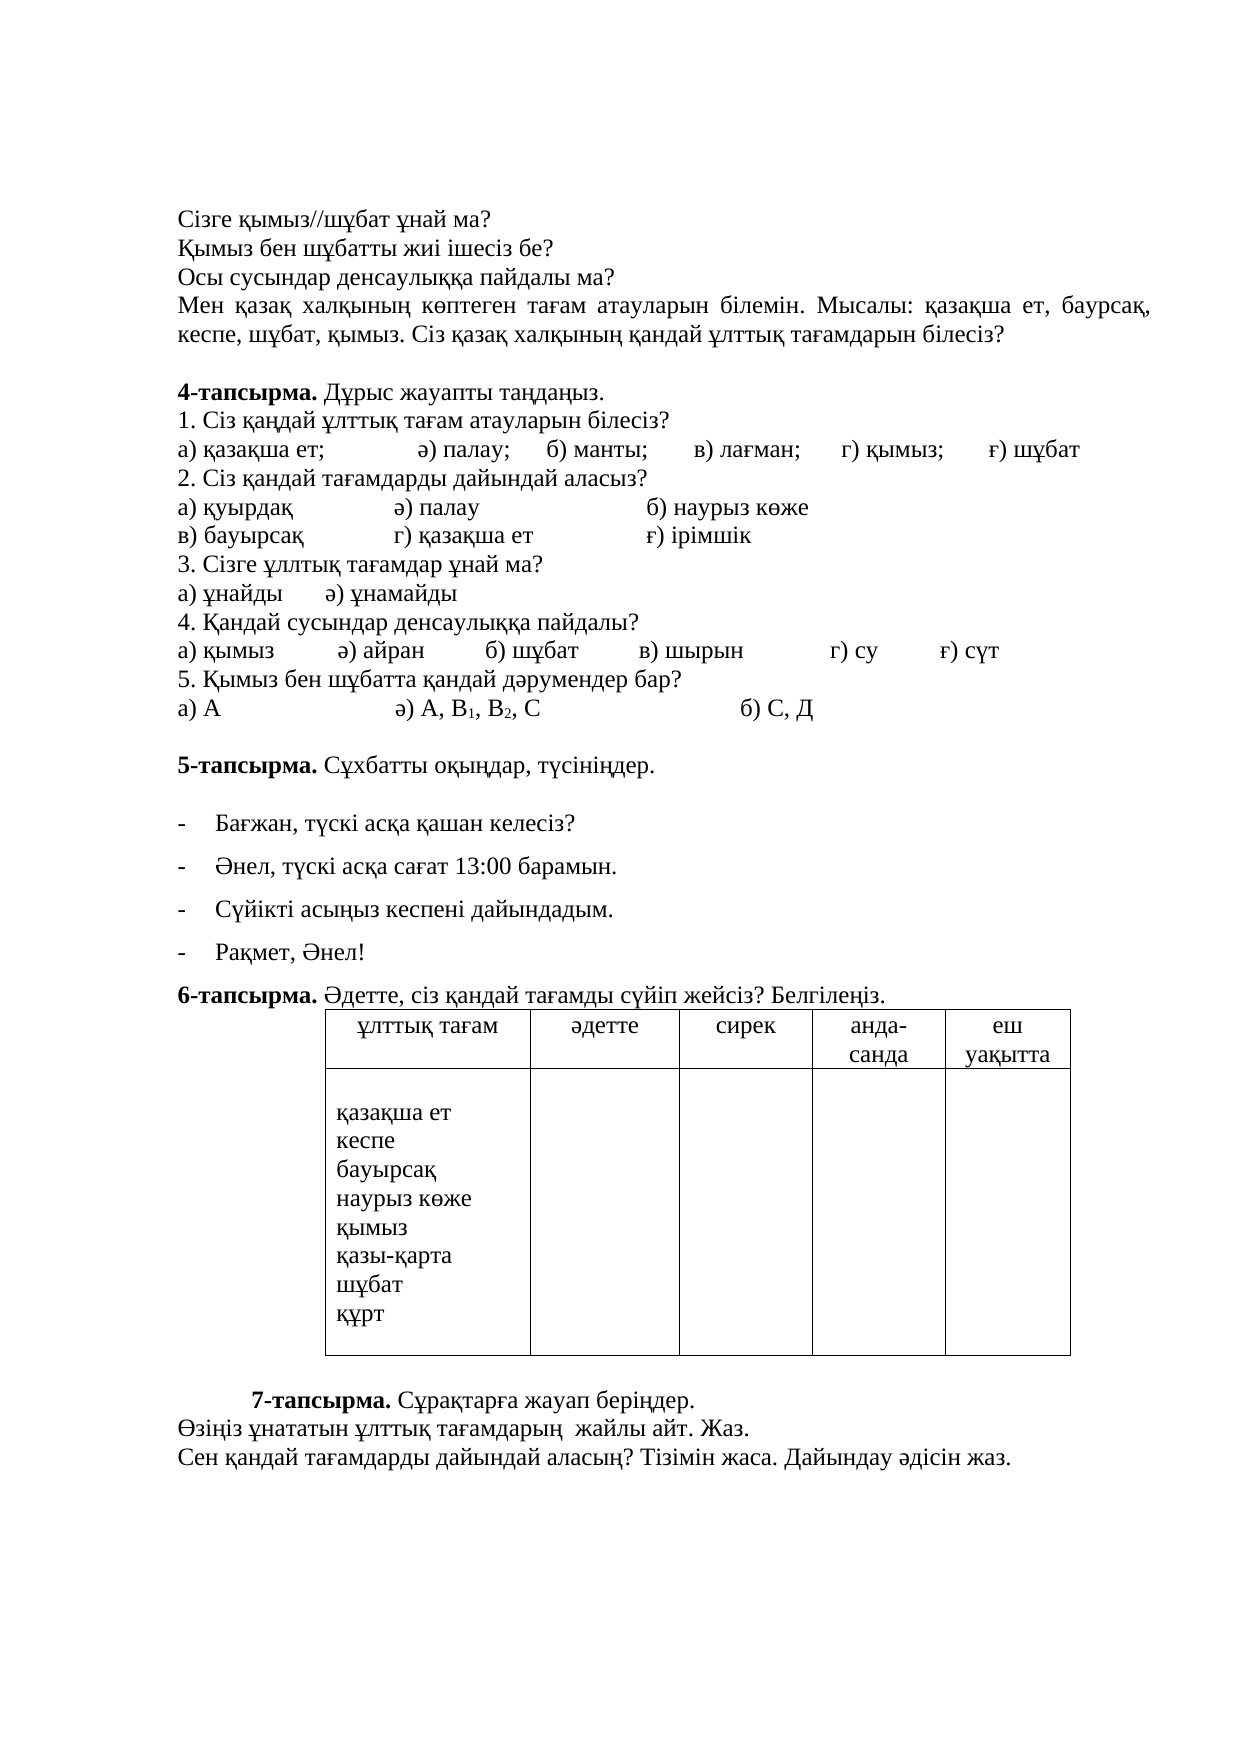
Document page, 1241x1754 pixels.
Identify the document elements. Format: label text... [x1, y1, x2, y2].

table_cell [680, 1069, 812, 1355]
list Бағжан, түскі асқа қашан келесіз? [177, 808, 1152, 837]
text а) ұнайды ә) ұнамайды [177, 578, 1152, 607]
table_header еш уақытта [946, 1010, 1070, 1067]
list Әнел, түскі асқа сағат 13:00 барамын. [177, 851, 1152, 880]
text 5. Қымыз бен шұбатта қандай дәрумендер бар? [177, 664, 1152, 693]
text Осы сусындар денсаулыққа пайдалы ма? [177, 262, 1152, 291]
text а) қазақша ет; ә) палау; б) манты; в) лағман; г) қымыз; ғ) шұбат [177, 434, 1152, 463]
text 2. Сіз қандай тағамдарды дайындай аласыз? [177, 463, 1152, 492]
table_cell [946, 1069, 1070, 1355]
table_header ұлттық тағам [326, 1010, 530, 1067]
text 6-тапсырма. Әдетте, сіз қандай тағамды сүйіп жейсіз? Белгілеңіз. [177, 981, 1152, 1009]
text 7-тапсырма. Сұрақтарға жауап беріңдер. [177, 1385, 1152, 1413]
table_header анда-санда [813, 1010, 945, 1067]
text Өзіңіз ұнататын ұлттық тағамдарың жайлы айт. Жаз. [177, 1413, 1152, 1442]
table_cell [813, 1069, 945, 1355]
text 4-тапсырма. Дұрыс жауапты таңдаңыз. [177, 377, 1152, 406]
list Рақмет, Әнел! [177, 937, 1152, 966]
text 1. Сіз қаңдай ұлттық тағам атауларын білесіз? [177, 406, 1152, 434]
text Сізге қымыз//шұбат ұнай ма? [177, 204, 1152, 233]
table_header сирек [680, 1010, 812, 1067]
text Сен қандай тағамдарды дайындай аласың? Тізімін жаса. Дайындау әдісін жаз. [177, 1442, 1152, 1471]
text 4. Қандай сусындар денсаулыққа пайдалы? [177, 607, 1152, 636]
list Сүйікті асыңыз кеспені дайындадым. [177, 894, 1152, 923]
text а) қымыз ә) айран б) шұбат в) шырын г) су ғ) сүт [177, 636, 1152, 664]
text а) А ә) А, В1, В2, С б) С, Д [177, 693, 1152, 722]
text в) бауырсақ г) қазақша ет ғ) ірімшік [177, 521, 1152, 549]
table_cell [531, 1069, 679, 1355]
text а) қуырдақ ә) палау б) наурыз көже [177, 492, 1152, 521]
text Мен қазақ халқының көптеген тағам атауларын білемін. Мысалы: қазақша ет, баурсақ, кеспе, шұбат, қымыз. Сіз қазақ халқының қандай ұлттық тағамдарын білесіз? [177, 291, 1152, 348]
table_cell қазақша ет кеспе бауырсақ наурыз көже қымыз қазы-қарта шұбат құрт [326, 1069, 530, 1355]
table_header әдетте [531, 1010, 679, 1067]
text 5-тапсырма. Сұхбатты оқыңдар, түсініңдер. [177, 751, 1152, 779]
text Қымыз бен шұбатты жиі ішесіз бе? [177, 233, 1152, 262]
text 3. Сізге ұллтық тағамдар ұнай ма? [177, 549, 1152, 578]
